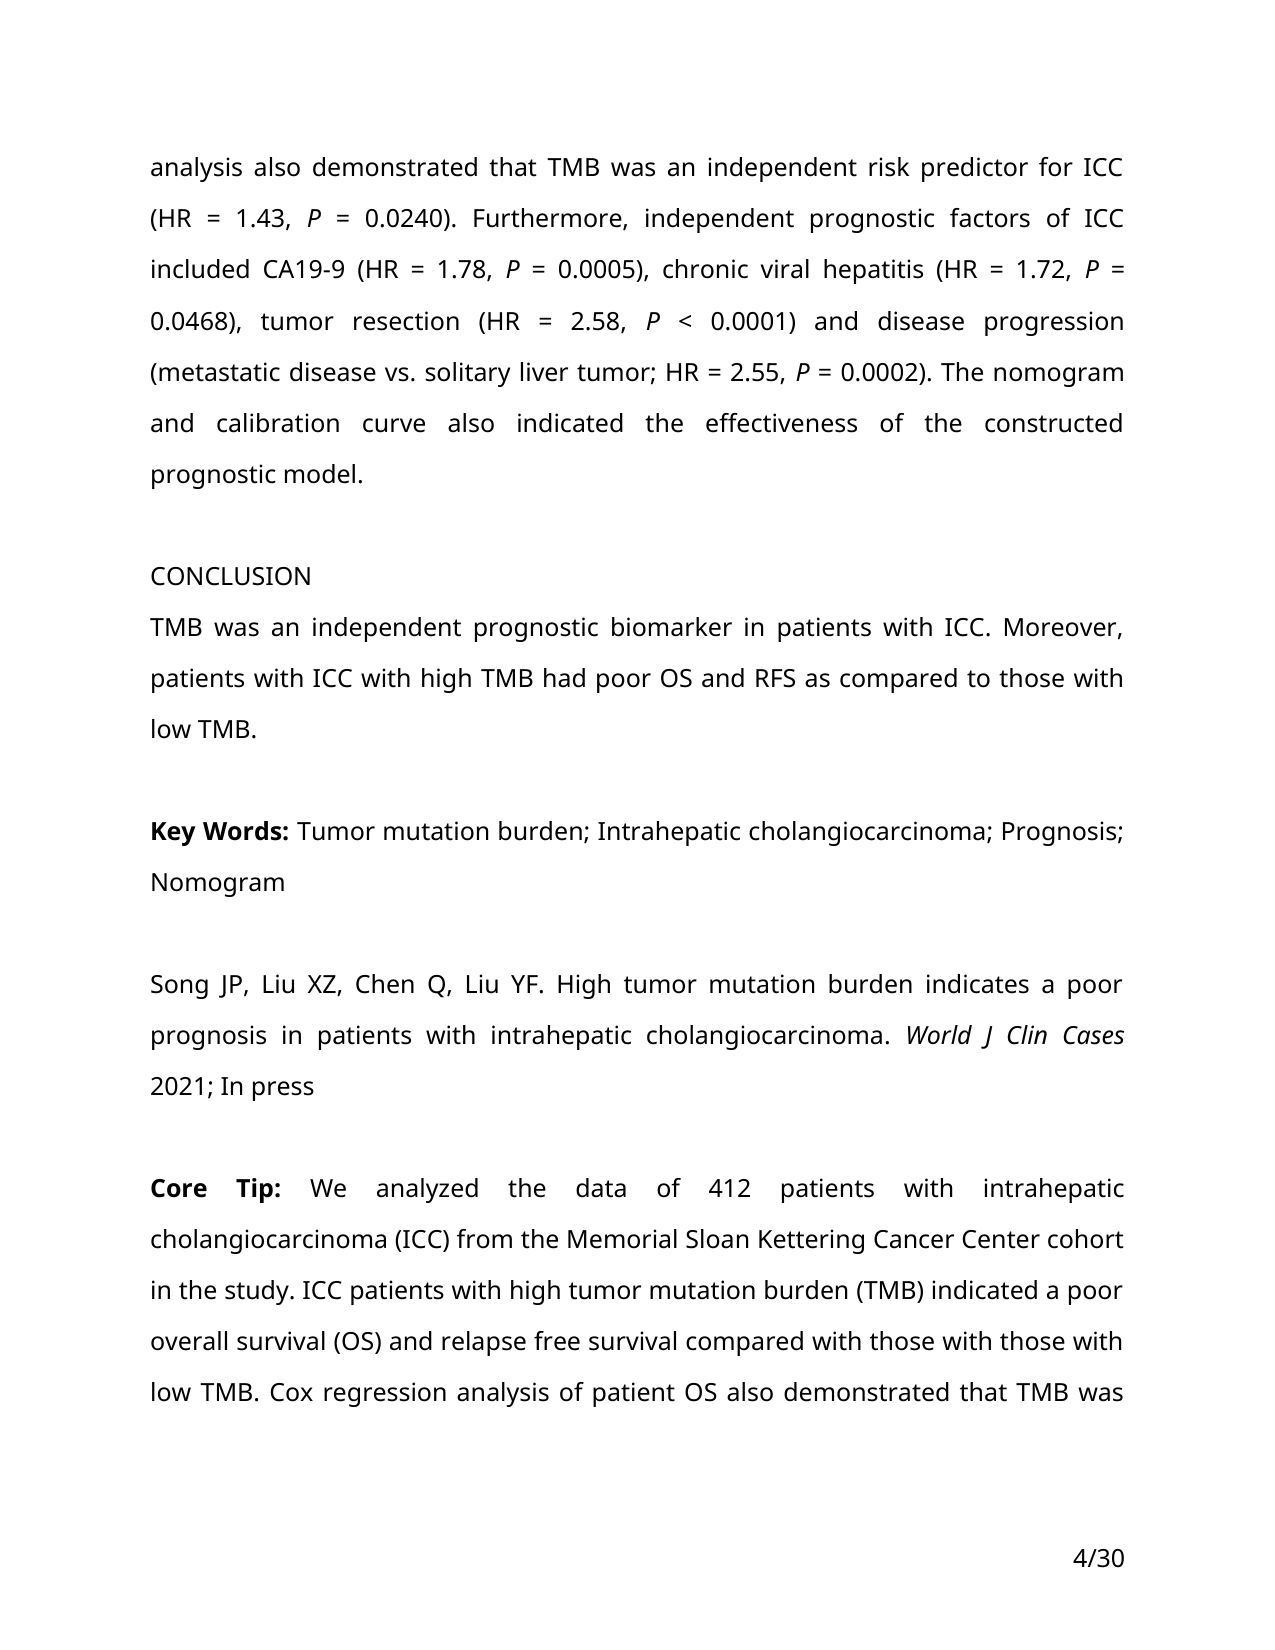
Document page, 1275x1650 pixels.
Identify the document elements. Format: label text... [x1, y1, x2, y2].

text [150, 1171, 1125, 1409]
text Key Words: Tumor mutation burden; Intrahepatic cholangiocarcinoma; Prognosis; Nomogram [150, 813, 1125, 899]
text TMB was an independent prognostic biomarker in patients with ICC. Moreover, patients with ICC with high TMB had poor OS and RFS as compared to those with low TMB. [150, 609, 1125, 746]
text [150, 150, 1125, 490]
text CONCLUSION [150, 558, 1125, 592]
text Song JP, Liu XZ, Chen Q, Liu YF. High tumor mutation burden indicates a poor prognosis in patients with intrahepatic cholangiocarcinoma. World J Clin Cases 2021; In press [150, 967, 1125, 1103]
